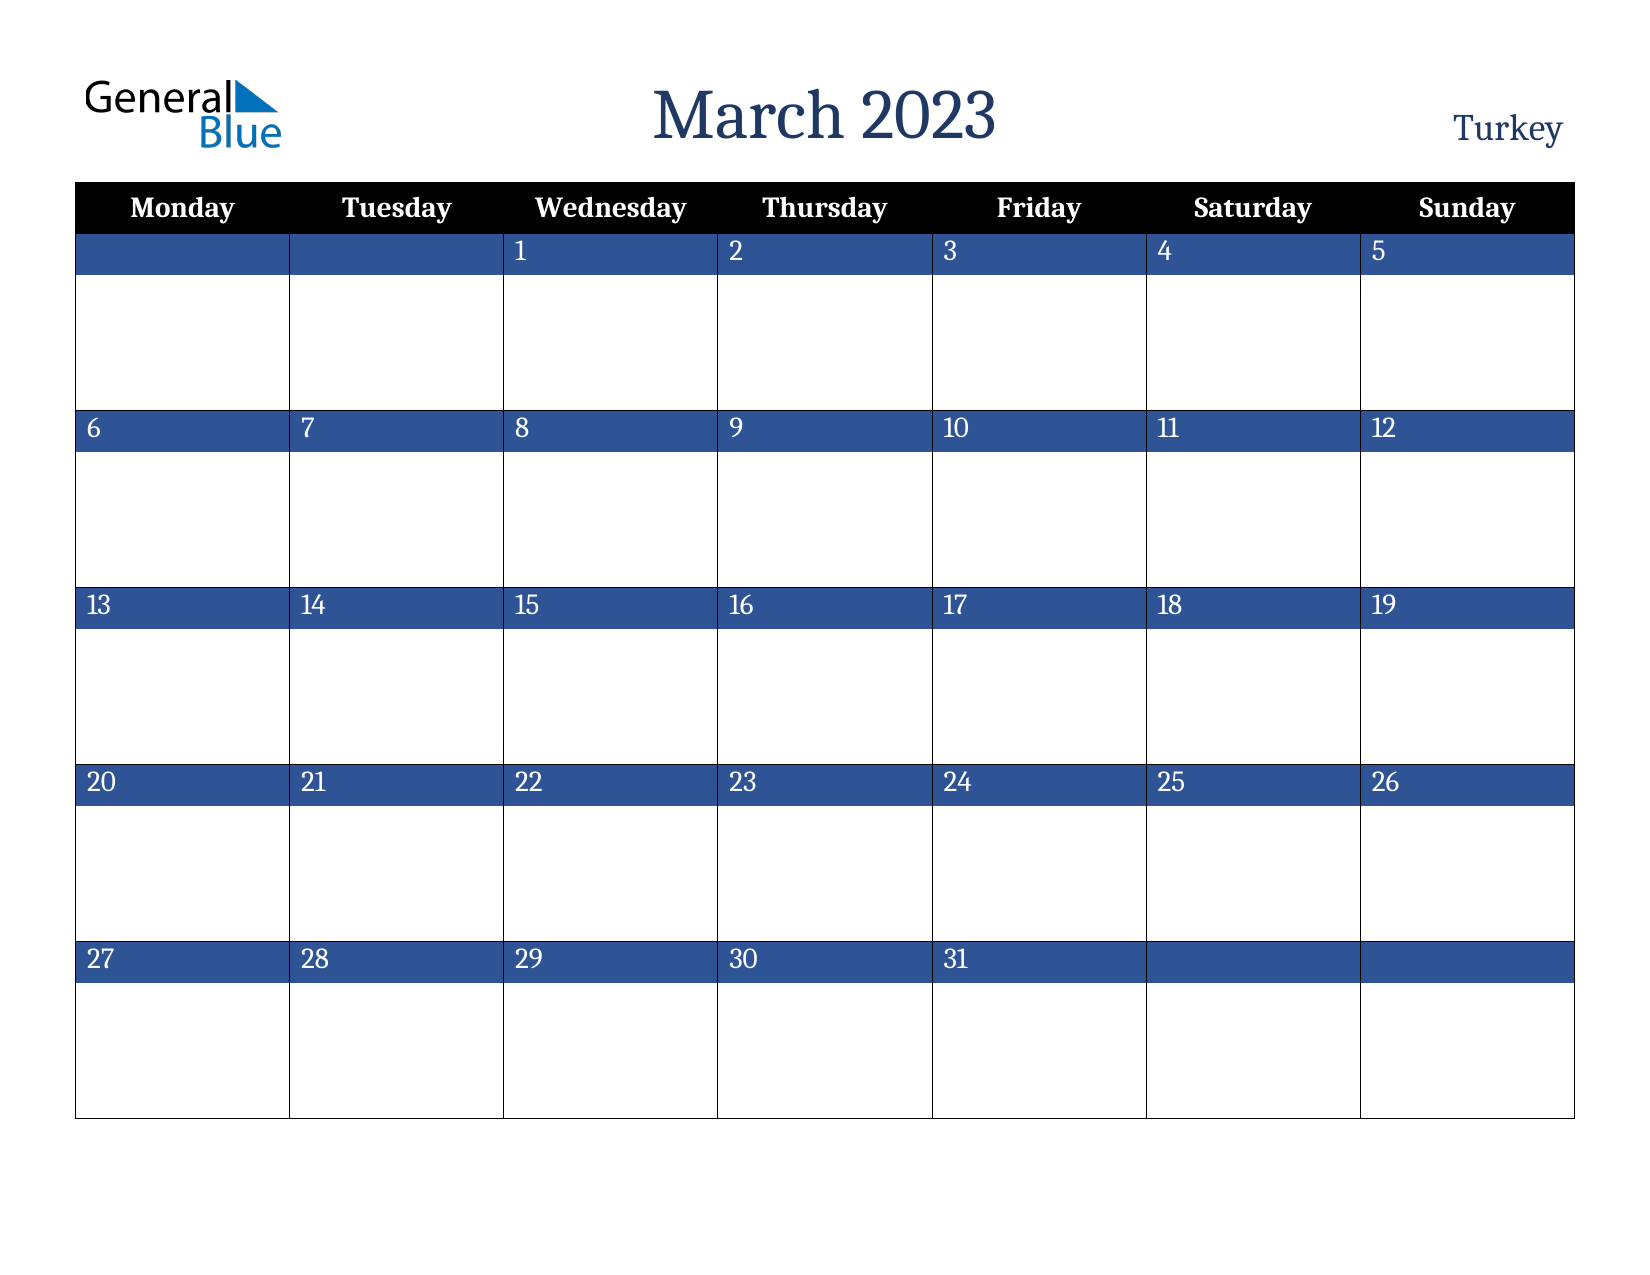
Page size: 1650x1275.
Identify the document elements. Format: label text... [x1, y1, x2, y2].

table_cell [933, 275, 1146, 410]
table_cell [933, 452, 1146, 587]
table_cell [1361, 452, 1574, 587]
table_cell [718, 629, 932, 764]
table_cell Tuesday [290, 183, 503, 233]
table_cell [290, 275, 503, 410]
table_cell 15 [504, 588, 717, 629]
table_cell 14 [290, 588, 503, 629]
table_cell [290, 806, 503, 941]
table_cell [76, 629, 289, 764]
table_cell [1147, 806, 1360, 941]
table_cell 12 [1361, 411, 1574, 452]
table_cell 7 [290, 411, 503, 452]
table_cell 5 [1361, 234, 1574, 275]
table_cell [504, 806, 717, 941]
table_cell [1361, 275, 1574, 410]
table_cell 17 [933, 588, 1146, 629]
table_cell 21 [290, 765, 503, 806]
table_cell 24 [933, 765, 1146, 806]
table_cell [1147, 452, 1360, 587]
table_cell 26 [1361, 765, 1574, 806]
table_header Turkey [1146, 75, 1574, 182]
table_cell [1147, 983, 1360, 1118]
table_cell Thursday [718, 183, 932, 233]
table_cell 9 [718, 411, 932, 452]
table_cell 22 [504, 765, 717, 806]
table_cell 11 [1147, 411, 1360, 452]
table_cell [1361, 942, 1574, 983]
table_cell 3 [933, 234, 1146, 275]
table_cell Friday [933, 183, 1146, 233]
table_cell Saturday [1147, 183, 1360, 233]
table_cell [1147, 942, 1360, 983]
table_cell [504, 629, 717, 764]
table_cell 1 [504, 234, 717, 275]
table_cell [76, 806, 289, 941]
table_cell [933, 806, 1146, 941]
table_cell 28 [290, 942, 503, 983]
table_cell [718, 806, 932, 941]
table_cell [504, 983, 717, 1118]
table_cell 19 [1361, 588, 1574, 629]
table_cell [504, 275, 717, 410]
table_cell [933, 983, 1146, 1118]
table_cell [718, 983, 932, 1118]
table_cell [290, 452, 503, 587]
table_cell [1147, 275, 1360, 410]
picture [86, 80, 281, 148]
table_cell 23 [718, 765, 932, 806]
table_cell [1361, 983, 1574, 1118]
table_cell 25 [1147, 765, 1360, 806]
table_cell [76, 983, 289, 1118]
table_cell 29 [504, 942, 717, 983]
table_cell 30 [718, 942, 932, 983]
table_cell [290, 629, 503, 764]
table_cell [1361, 629, 1574, 764]
table_cell [76, 234, 289, 275]
table_cell [504, 452, 717, 587]
table_cell 31 [933, 942, 1146, 983]
table_cell [1361, 806, 1574, 941]
table_cell [1147, 629, 1360, 764]
table_cell [290, 234, 503, 275]
table_cell [76, 275, 289, 410]
table_cell [718, 452, 932, 587]
table_header March 2023 [504, 75, 1146, 182]
table_cell 27 [76, 942, 289, 983]
table_cell 13 [76, 588, 289, 629]
table_cell 8 [504, 411, 717, 452]
table_cell 10 [933, 411, 1146, 452]
table_cell Wednesday [504, 183, 717, 233]
table_cell [718, 275, 932, 410]
table_cell 6 [76, 411, 289, 452]
table_cell 4 [1147, 234, 1360, 275]
table_cell 18 [1147, 588, 1360, 629]
table_cell [76, 452, 289, 587]
table_cell [290, 983, 503, 1118]
table_cell Sunday [1361, 183, 1574, 233]
table_cell 20 [76, 765, 289, 806]
table_cell [933, 629, 1146, 764]
table_cell Monday [76, 183, 289, 233]
table_cell 16 [718, 588, 932, 629]
table_header [76, 75, 503, 182]
table_cell 2 [718, 234, 932, 275]
